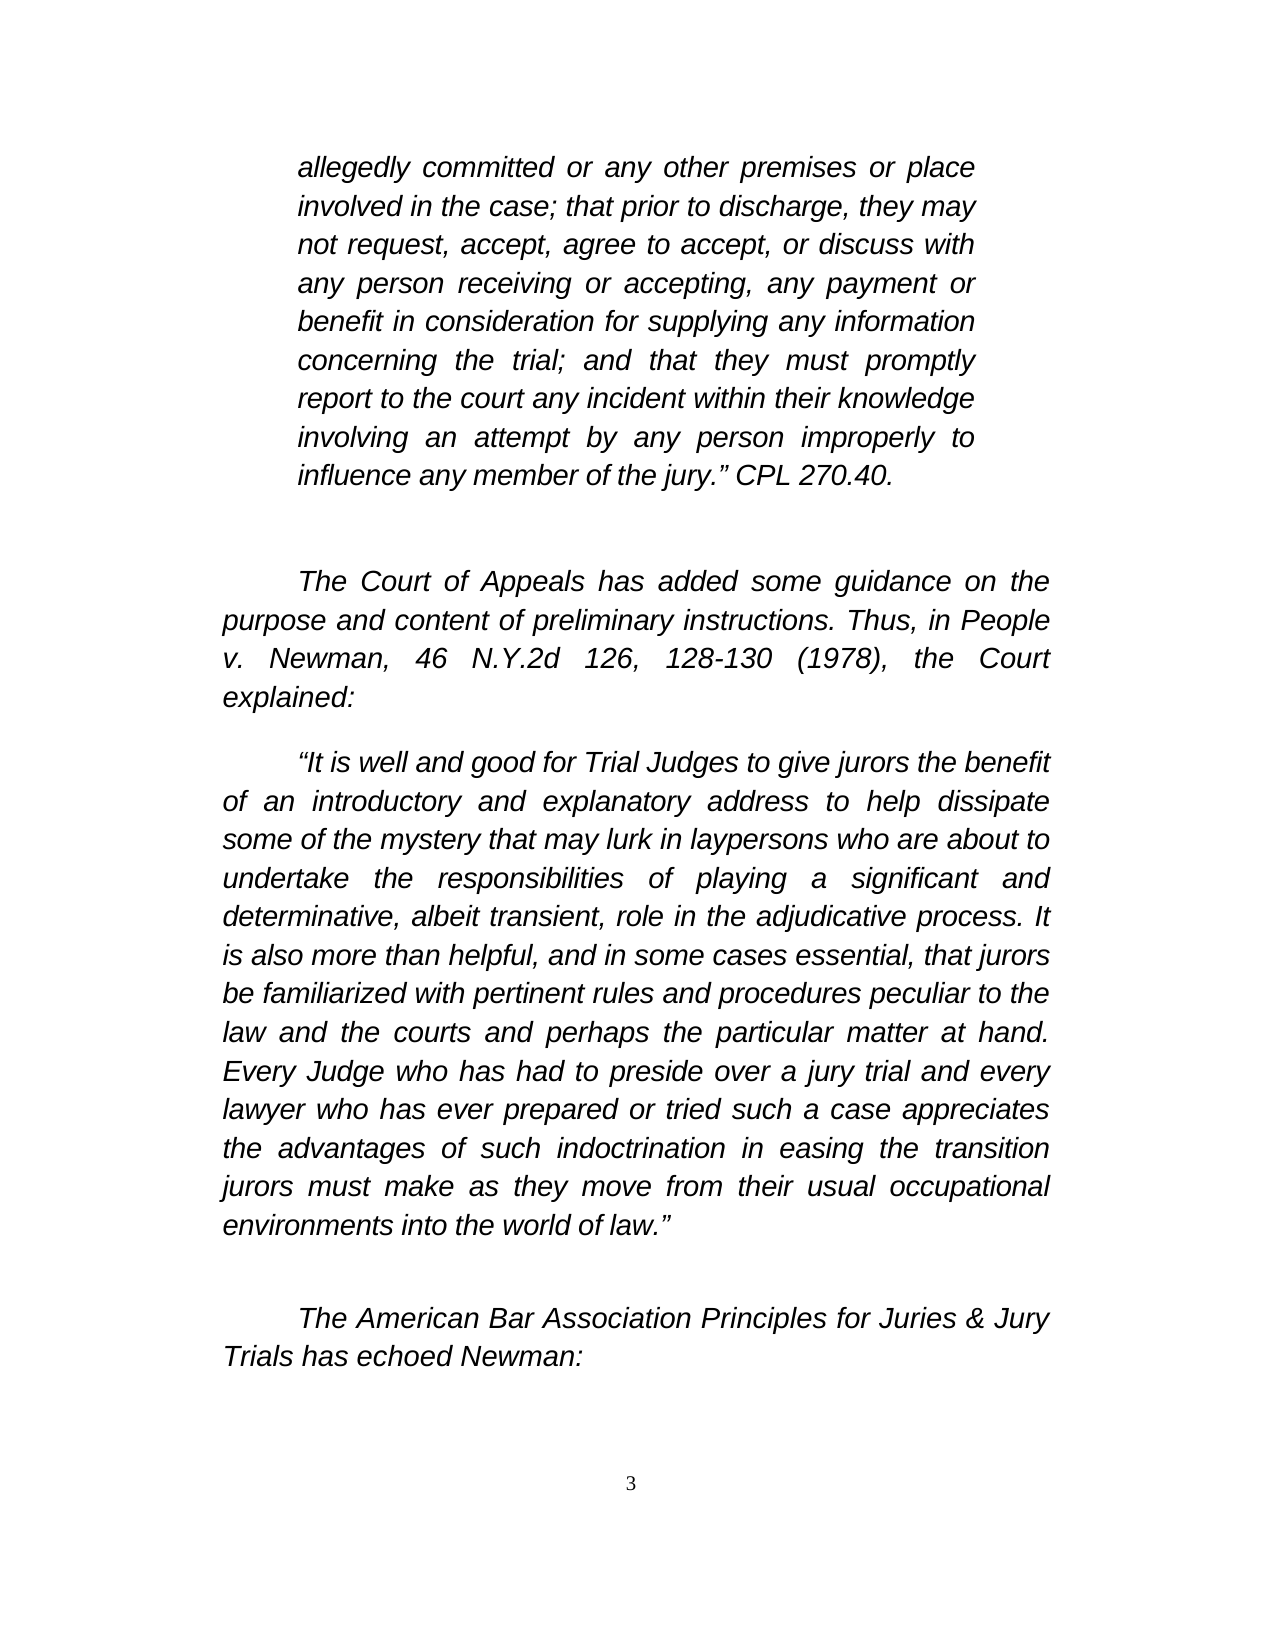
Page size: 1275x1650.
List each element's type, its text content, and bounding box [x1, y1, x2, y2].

text The Court of Appeals has added some guidance on the purpose and content of preliminary instructions. Thus, in People v. Newman, 46 N.Y.2d 126, 128-130 (1978), the Court explained: [222, 564, 1053, 714]
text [297, 150, 978, 492]
text “It is well and good for Trial Judges to give jurors the benefit of an introductory and explanatory address to help dissipate some of the mystery that may lurk in laypersons who are about to undertake the responsibilities of playing a significant and determinative, albeit transient, role in the adjudicative process. It is also more than helpful, and in some cases essential, that jurors be familiarized with pertinent rules and procedures peculiar to the law and the courts and perhaps the particular matter at hand. Every Judge who has had to preside over a jury trial and every lawyer who has ever prepared or tried such a case appreciates the advantages of such indoctrination in easing the transition jurors must make as they move from their usual occupational environments into the world of law.” [222, 745, 1053, 1241]
text The American Bar Association Principles for Juries & Jury Trials has echoed Newman: [222, 1301, 1053, 1373]
